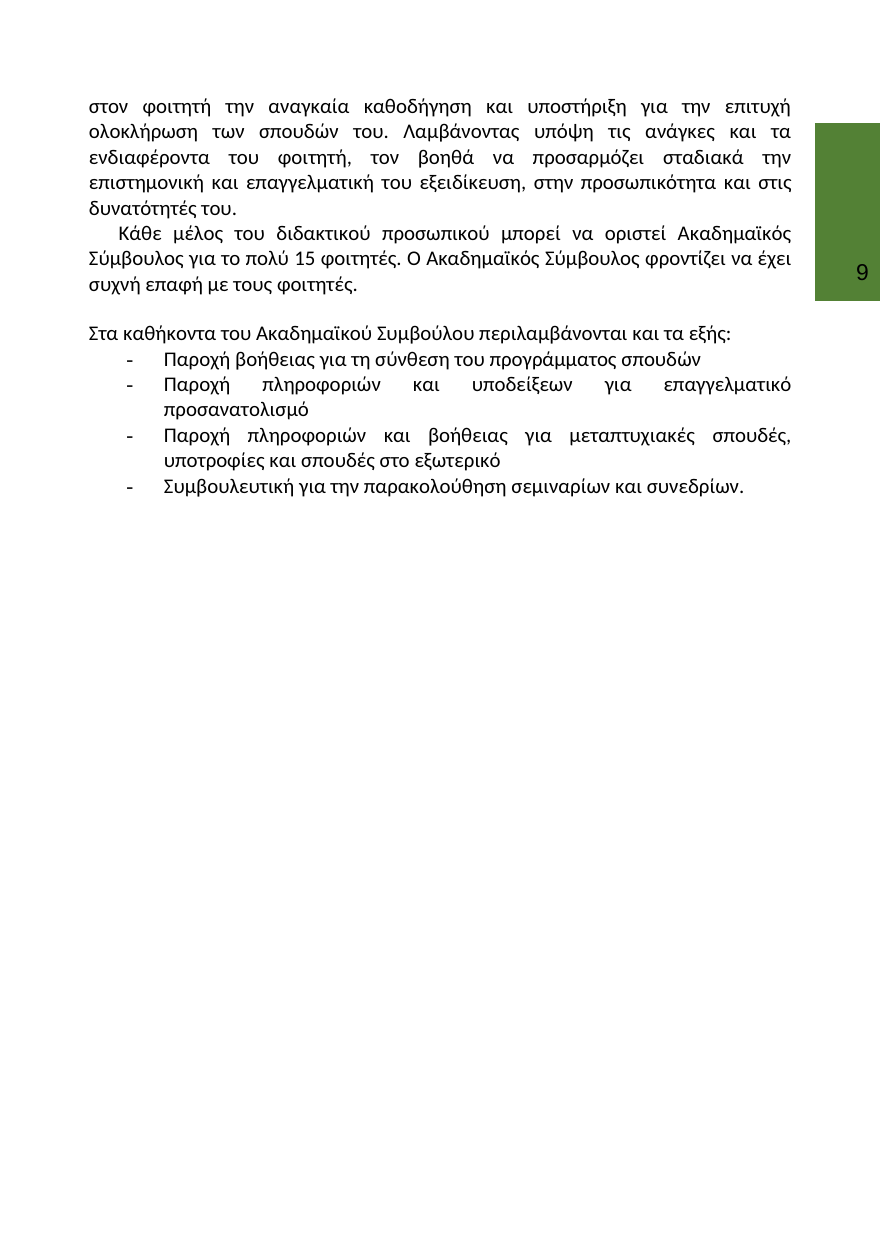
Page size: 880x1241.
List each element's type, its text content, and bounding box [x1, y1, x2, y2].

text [89, 93, 791, 220]
list Παροχή πληροφοριών και υποδείξεων για επαγγελματικό προσανατολισμό [126, 371, 791, 422]
list Συμβουλευτική για την παρακολούθηση σεμιναρίων και συνεδρίων. [126, 473, 791, 498]
text Κάθε μέλος του διδακτικού προσωπικού μπορεί να οριστεί Ακαδημαϊκός Σύμβουλος για το πολύ 15 φοιτητές. Ο Ακαδημαϊκός Σύμβουλος φροντίζει να έχει συχνή επαφή με τους φοιτητές. [89, 220, 791, 296]
list Παροχή βοήθειας για τη σύνθεση του προγράμματος σπουδών [126, 346, 791, 371]
text Στα καθήκοντα του Ακαδημαϊκού Συμβούλου περιλαμβάνονται και τα εξής: [89, 320, 791, 346]
list Παροχή πληροφοριών και βοήθειας για μεταπτυχιακές σπουδές, υποτροφίες και σπουδές στο εξωτερικό [126, 422, 791, 473]
